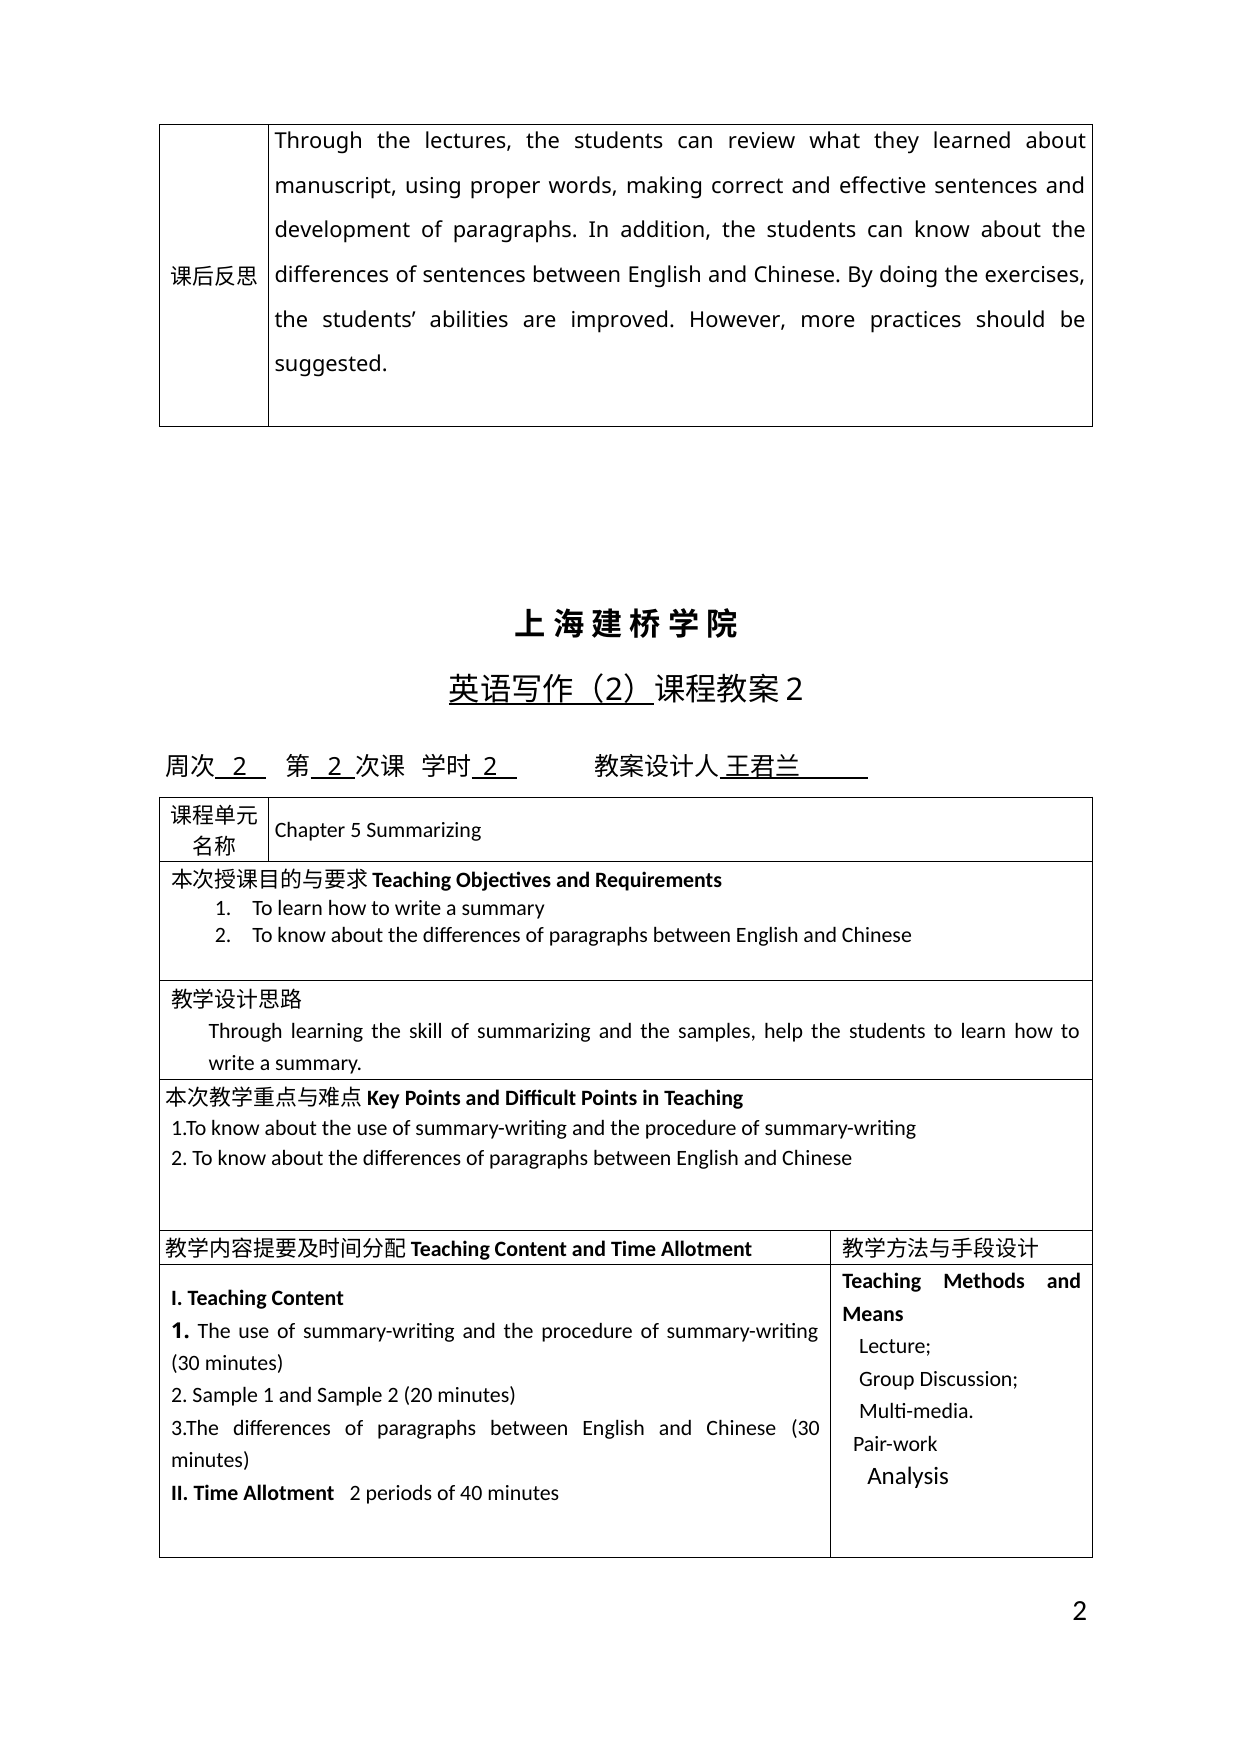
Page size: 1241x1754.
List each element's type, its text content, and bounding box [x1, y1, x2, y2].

table_cell I. Teaching Content 1. The use of summary-writing and the procedure of summary-writing (30 minutes) 2. Sample 1 and Sample 2 (20 minutes) 3.The differences of paragraphs between English and Chinese (30 minutes) II. Time Allotment 2 periods of 40 minutes [160, 1265, 830, 1557]
table_cell Teaching Methods and Means Lecture; Group Discussion; Multi-media. Pair-work Analysis [831, 1265, 1092, 1557]
table_cell 教学内容提要及时间分配Teaching Content and Time Allotment [160, 1231, 830, 1263]
table_cell 本次授课目的与要求Teaching Objectives and Requirements To learn how to write a summary To know about the differences of paragraphs between English and Chinese [160, 862, 1092, 980]
table_header Chapter 5 Summarizing [269, 798, 1092, 861]
table_header 课程单元名称 [160, 798, 268, 861]
text 英语写作（2）课程教案2 [165, 654, 1087, 719]
table_cell 教学方法与手段设计 [831, 1231, 1092, 1263]
table_cell 课后反思 [160, 125, 268, 426]
table_cell Through the lectures, the students can review what they learned about manuscript, using proper words, making correct and effective sentences and development of paragraphs. In addition, the students can know about the differences of sentences between English and Chinese. By doing the exercises, the students’ abilities are improved. However, more practices should be suggested. [269, 125, 1092, 426]
table_cell 本次教学重点与难点Key Points and Difficult Points in Teaching 1.To know about the use of summary-writing and the procedure of summary-writing 2. To know about the differences of paragraphs between English and Chinese [160, 1080, 1092, 1230]
text 周次 2 第 2 次课 学时 2 教案设计人 王君兰 [165, 732, 1087, 797]
table_cell 教学设计思路 Through learning the skill of summarizing and the samples, help the students to learn how to write a summary. [160, 981, 1092, 1079]
text 上 海 建 桥 学 院 [165, 589, 1087, 654]
